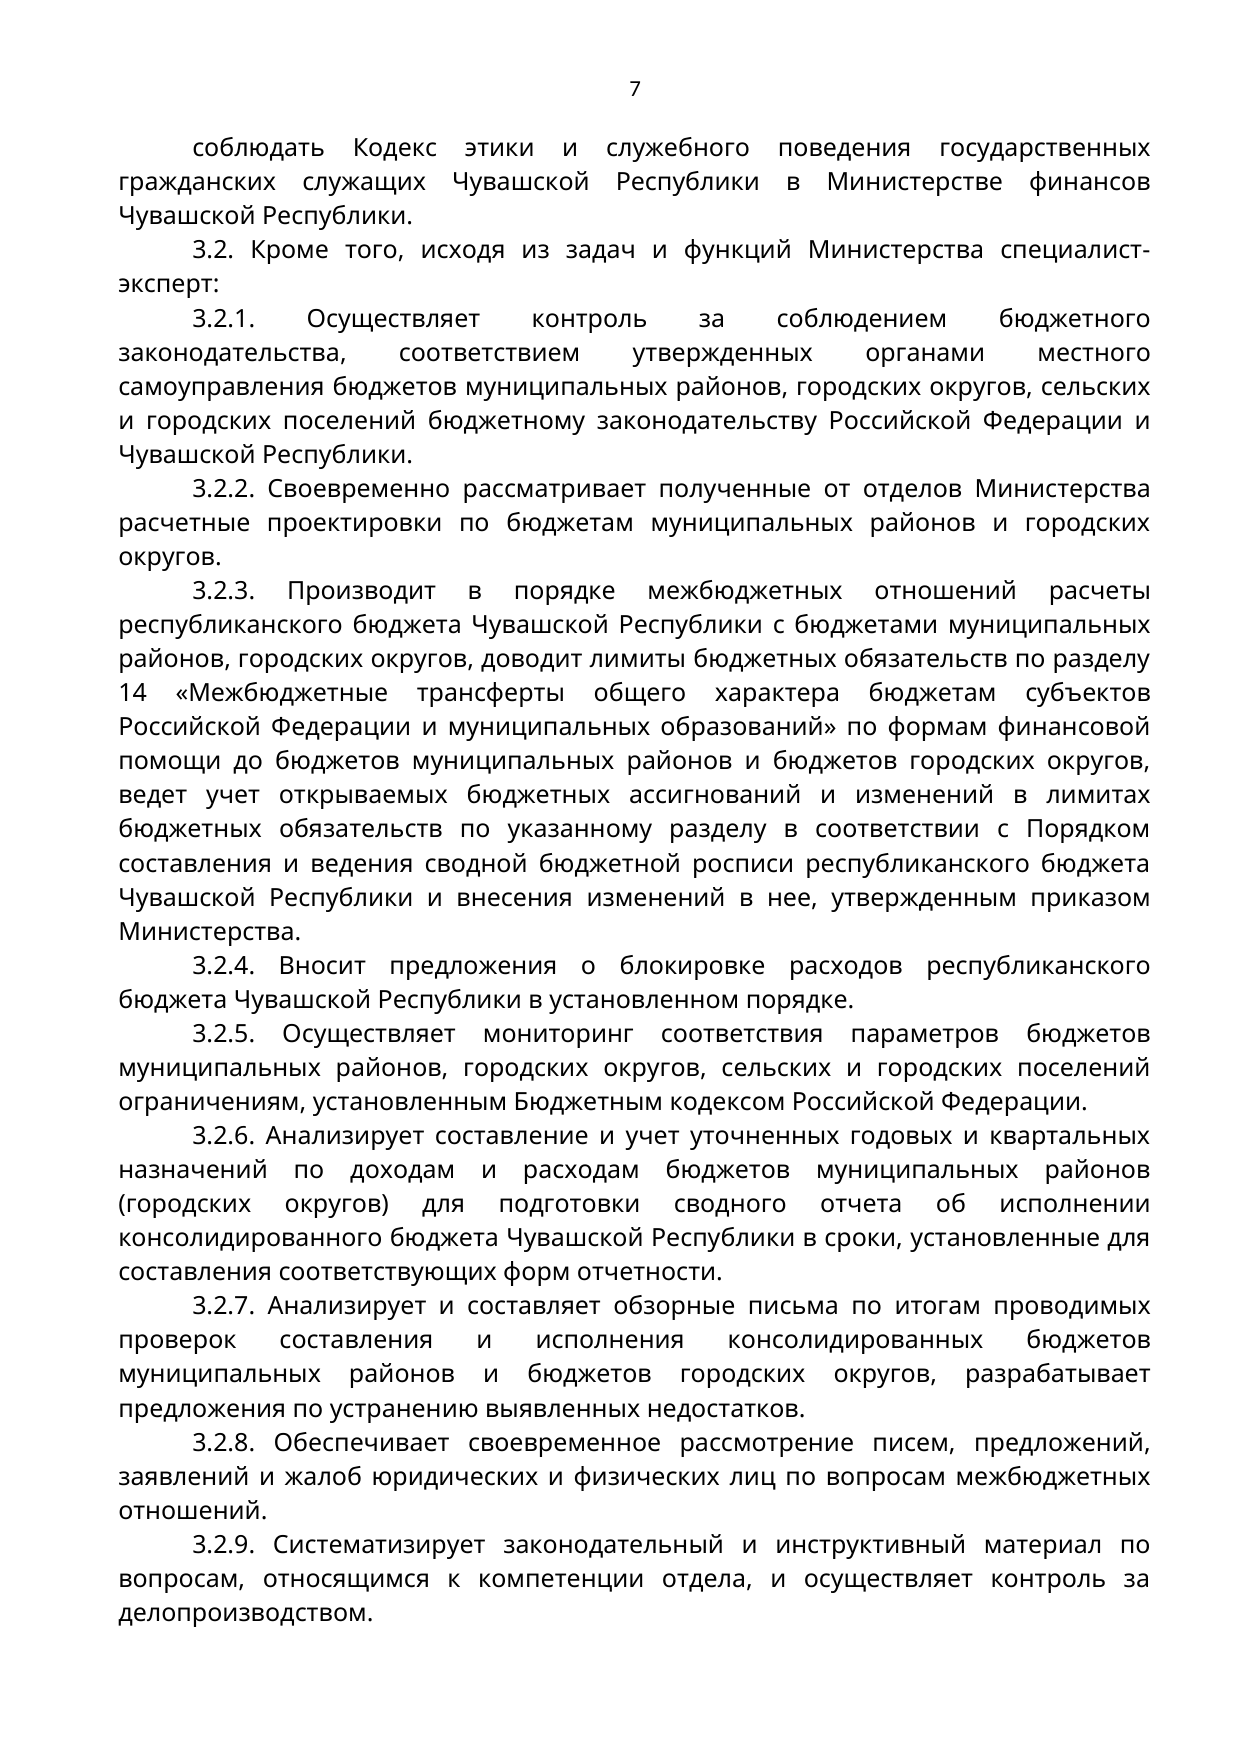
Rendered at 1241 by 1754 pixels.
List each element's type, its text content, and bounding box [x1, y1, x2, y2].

text 3.2.1. Осуществляет контроль за соблюдением бюджетного законодательства, соответствием утвержденных органами местного самоуправления бюджетов муниципальных районов, городских округов, сельских и городских поселений бюджетному законодательству Российской Федерации и Чувашской Республики. [118, 300, 1152, 471]
text соблюдать Кодекс этики и служебного поведения государственных гражданских служащих Чувашской Республики в Министерстве финансов Чувашской Республики. [118, 130, 1152, 232]
text 3.2.9. Систематизирует законодательный и инструктивный материал по вопросам, относящимся к компетенции отдела, и осуществляет контроль за делопроизводством. [118, 1526, 1152, 1629]
text 3.2.5. Осуществляет мониторинг соответствия параметров бюджетов муниципальных районов, городских округов, сельских и городских поселений ограничениям, установленным Бюджетным кодексом Российской Федерации. [118, 1016, 1152, 1118]
text 3.2.3. Производит в порядке межбюджетных отношений расчеты республиканского бюджета Чувашской Республики с бюджетами муниципальных районов, городских округов, доводит лимиты бюджетных обязательств по разделу 14 «Межбюджетные трансферты общего характера бюджетам субъектов Российской Федерации и муниципальных образований» по формам финансовой помощи до бюджетов муниципальных районов и бюджетов городских округов, ведет учет открываемых бюджетных ассигнований и изменений в лимитах бюджетных обязательств по указанному разделу в соответствии с Порядком составления и ведения сводной бюджетной росписи республиканского бюджета Чувашской Республики и внесения изменений в нее, утвержденным приказом Министерства. [118, 573, 1152, 947]
text 3.2. Кроме того, исходя из задач и функций Министерства специалист-эксперт: [118, 232, 1152, 300]
text 3.2.6. Анализирует составление и учет уточненных годовых и квартальных назначений по доходам и расходам бюджетов муниципальных районов (городских округов) для подготовки сводного отчета об исполнении консолидированного бюджета Чувашской Республики в сроки, установленные для составления соответствующих форм отчетности. [118, 1118, 1152, 1288]
text 3.2.8. Обеспечивает своевременное рассмотрение писем, предложений, заявлений и жалоб юридических и физических лиц по вопросам межбюджетных отношений. [118, 1424, 1152, 1526]
text 3.2.7. Анализирует и составляет обзорные письма по итогам проводимых проверок составления и исполнения консолидированных бюджетов муниципальных районов и бюджетов городских округов, разрабатывает предложения по устранению выявленных недостатков. [118, 1288, 1152, 1424]
text 3.2.2. Своевременно рассматривает полученные от отделов Министерства расчетные проектировки по бюджетам муниципальных районов и городских округов. [118, 471, 1152, 573]
text 3.2.4. Вносит предложения о блокировке расходов республиканского бюджета Чувашской Республики в установленном порядке. [118, 947, 1152, 1016]
